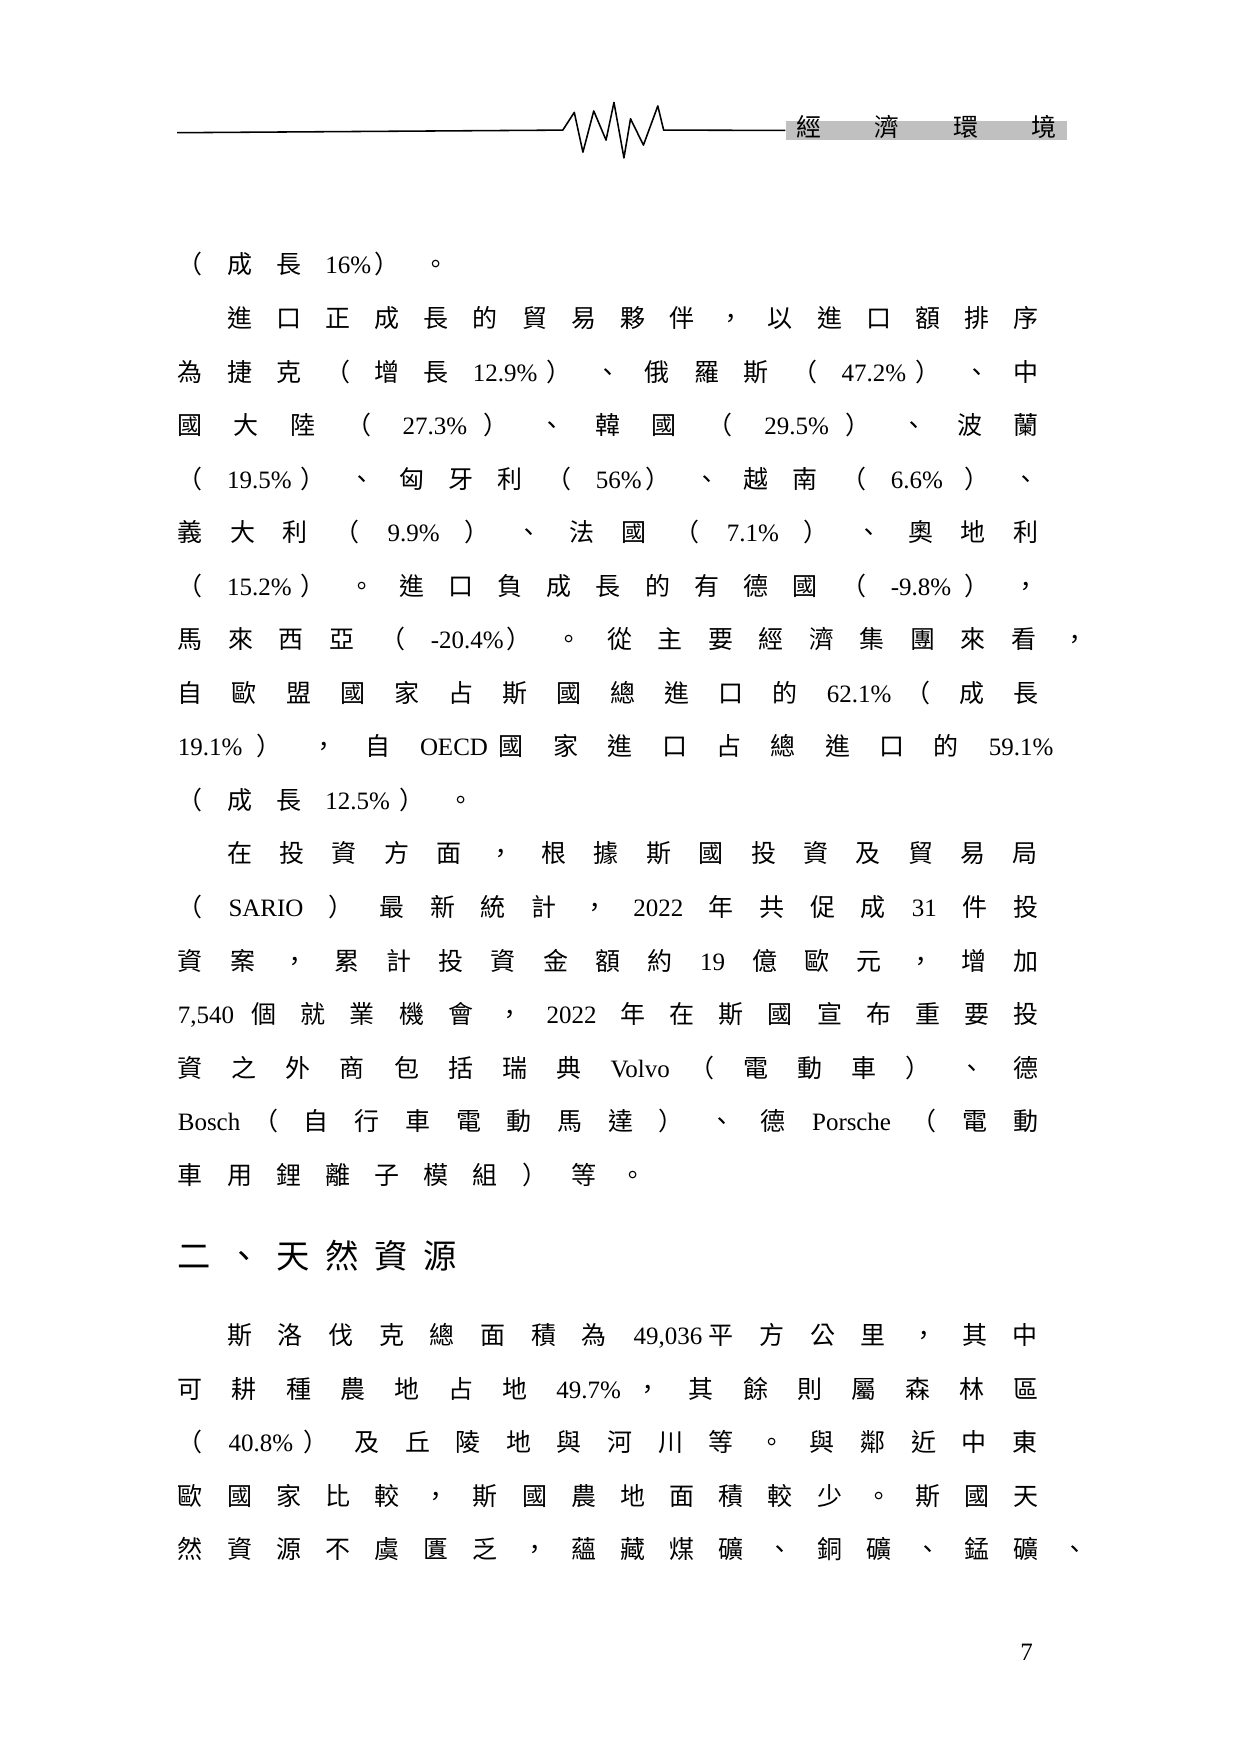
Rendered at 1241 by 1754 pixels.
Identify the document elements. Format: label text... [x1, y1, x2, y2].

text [178, 1307, 1063, 1575]
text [178, 236, 1063, 290]
text 二、天然資源 [178, 1227, 1063, 1280]
text 在投資方面，根據斯國投資及貿易局（SARIO）最新統計，2022年共促成31件投資案，累計投資金額約19億歐元，增加7,540個就業機會，2022年在斯國宣布重要投資之外商包括瑞典Volvo（電動車）、德Bosch（自行車電動馬達）、德Porsche（電動車用鋰離子模組）等。 [178, 825, 1063, 1200]
text 進口正成長的貿易夥伴，以進口額排序為捷克（增長12.9%）、俄羅斯（47.2%）、中國大陸（27.3%）、韓國（29.5%）、波蘭（19.5%）、匈牙利（56%）、越南（6.6%）、義大利（9.9%）、法國（7.1%）、奧地利（15.2%）。進口負成長的有德國（-9.8%），馬來西亞（-20.4%）。從主要經濟集團來看，自歐盟國家占斯國總進口的62.1%（成長19.1%），自OECD國家進口占總進口的59.1%（成長12.5%）。 [178, 290, 1063, 825]
